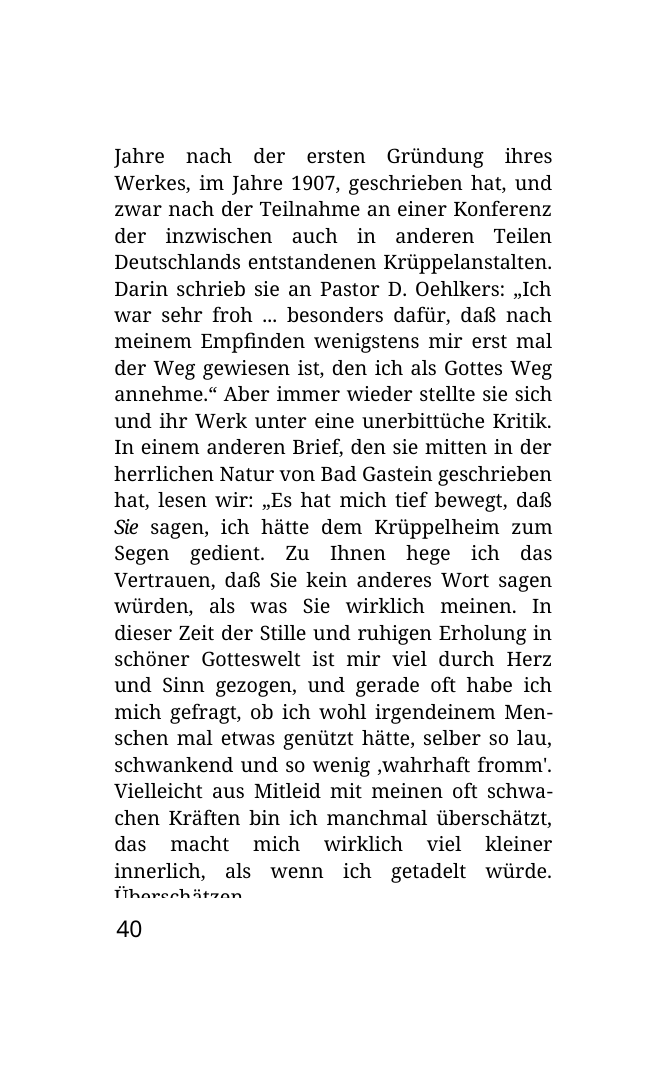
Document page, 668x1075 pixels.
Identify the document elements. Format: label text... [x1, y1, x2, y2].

text Jahre nach der ersten Gründung ihres Werkes, im Jahre 1907, geschrieben hat, und zwar nach der Teilnahme an einer Konferenz der inzwischen auch in anderen Teilen Deutschlands entstandenen Krüppelanstalten. Darin schrieb sie an Pastor D. Oehlkers: „Ich war sehr froh ... besonders dafür, daß nach meinem Empfinden wenigstens mir erst mal der Weg gewiesen ist, den ich als Gottes Weg annehme.“ Aber immer wieder stellte sie sich und ihr Werk unter eine unerbittüche Kritik. In einem anderen Brief, den sie mitten in der herrlichen Natur von Bad Gastein geschrieben hat, lesen wir: „Es hat mich tief bewegt, daß Sie sagen, ich hätte dem Krüppelheim zum Segen gedient. Zu Ihnen hege ich das Vertrauen, daß Sie kein anderes Wort sagen würden, als was Sie wirklich meinen. In dieser Zeit der Stille und ruhigen Erholung in schöner Gotteswelt ist mir viel durch Herz und Sinn gezogen, und gerade oft habe ich mich gefragt, ob ich wohl irgendeinem Menschen mal etwas genützt hätte, selber so lau, schwankend und so wenig ,wahrhaft fromm'. Vielleicht aus Mitleid mit meinen oft schwachen Kräften bin ich manchmal überschätzt, das macht mich wirklich viel kleiner innerlich, als wenn ich getadelt würde. Überschätzen [114, 142, 553, 897]
text 40 [116, 919, 142, 942]
